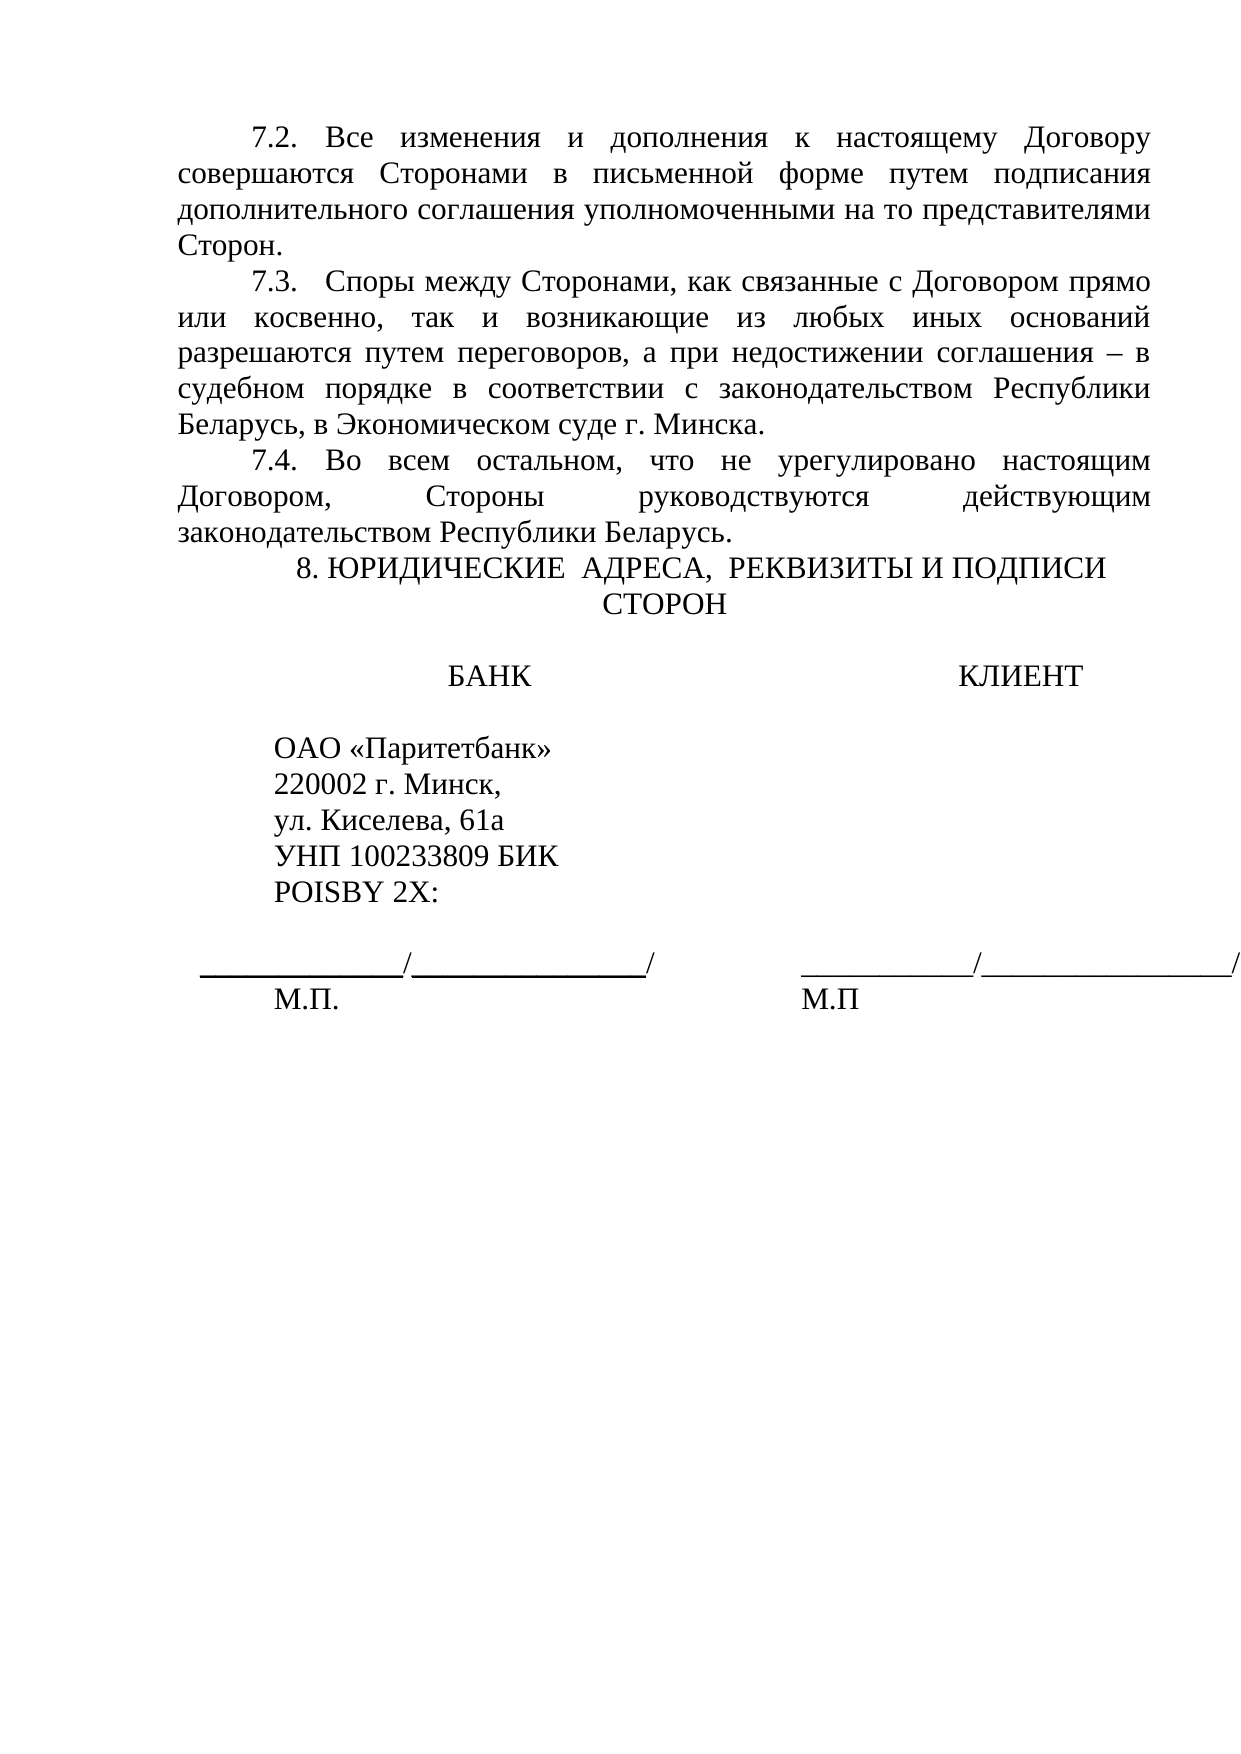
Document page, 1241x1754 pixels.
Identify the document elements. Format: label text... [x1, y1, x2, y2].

text 7.4. Во всем остальном, что не урегулировано настоящим Договором, Стороны руководствуются действующим законодательством Республики Беларусь. [177, 442, 1152, 549]
text 7.2. Все изменения и дополнения к настоящему Договору совершаются Сторонами в письменной форме путем подписания дополнительного соглашения уполномоченными на то представителями Сторон. [177, 118, 1152, 262]
text 7.3. Споры между Сторонами, как связанные с Договором прямо или косвенно, так и возникающие из любых иных оснований разрешаются путем переговоров, а при недостижении соглашения – в судебном порядке в соответствии с законодательством Республики Беларусь, в Экономическом суде г. Минска. [177, 262, 1152, 442]
table_header КЛИЕНТ ___________/________________/ М.П [716, 657, 1240, 1017]
text 8. ЮРИДИЧЕСКИЕ АДРЕСА, РЕКВИЗИТЫ И ПОДПИСИ СТОРОН [177, 549, 1152, 621]
table_header БАНК ОАО «Паритетбанк» . Минск, ул. Киселева, 61а УНП 100233809 БИК POISBY 2X: _____________/_______________/ М.П. [189, 657, 716, 1017]
